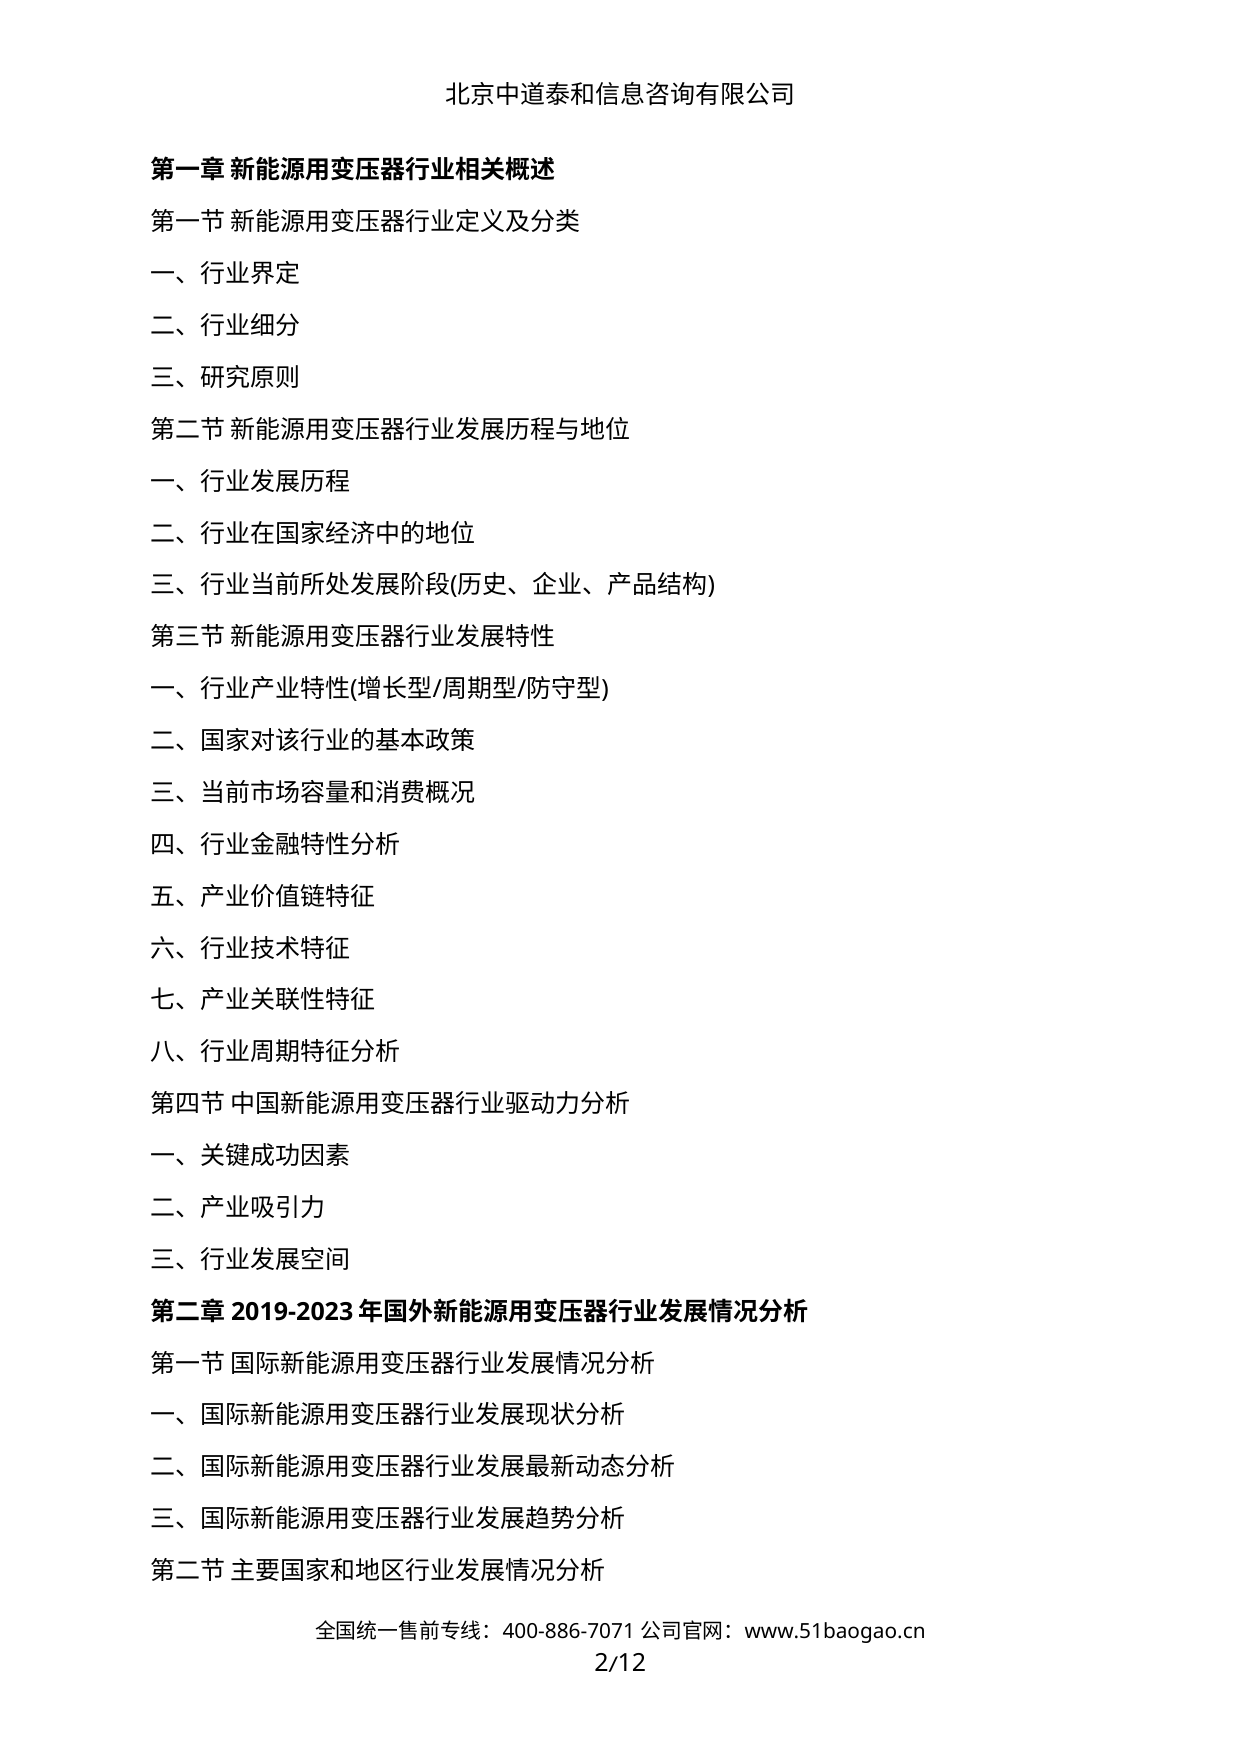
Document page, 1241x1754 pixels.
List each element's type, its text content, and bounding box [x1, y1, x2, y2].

text 一、行业界定 [150, 254, 1090, 290]
text 第二节 主要国家和地区行业发展情况分析 [150, 1551, 1090, 1587]
text 三、国际新能源用变压器行业发展趋势分析 [150, 1499, 1090, 1535]
text 一、国际新能源用变压器行业发展现状分析 [150, 1395, 1090, 1431]
text 三、行业当前所处发展阶段(历史、企业、产品结构) [150, 565, 1090, 601]
text 第三节 新能源用变压器行业发展特性 [150, 617, 1090, 653]
text 一、关键成功因素 [150, 1136, 1090, 1172]
text 三、行业发展空间 [150, 1239, 1090, 1276]
text 六、行业技术特征 [150, 928, 1090, 964]
text 一、行业发展历程 [150, 461, 1090, 497]
text 三、研究原则 [150, 357, 1090, 394]
text 七、产业关联性特征 [150, 980, 1090, 1016]
text 第二章 2019-2023年国外新能源用变压器行业发展情况分析 [150, 1291, 1090, 1327]
text 二、国际新能源用变压器行业发展最新动态分析 [150, 1447, 1090, 1483]
text 三、当前市场容量和消费概况 [150, 772, 1090, 809]
text 四、行业金融特性分析 [150, 824, 1090, 861]
text 第一节 国际新能源用变压器行业发展情况分析 [150, 1343, 1090, 1379]
text 第一节 新能源用变压器行业定义及分类 [150, 202, 1090, 238]
text 五、产业价值链特征 [150, 876, 1090, 912]
text 二、行业细分 [150, 306, 1090, 342]
text 一、行业产业特性(增长型/周期型/防守型) [150, 669, 1090, 705]
text 二、国家对该行业的基本政策 [150, 721, 1090, 757]
text 二、产业吸引力 [150, 1187, 1090, 1224]
text 二、行业在国家经济中的地位 [150, 513, 1090, 549]
text 第四节 中国新能源用变压器行业驱动力分析 [150, 1084, 1090, 1120]
text 八、行业周期特征分析 [150, 1032, 1090, 1068]
text 第二节 新能源用变压器行业发展历程与地位 [150, 409, 1090, 446]
text 第一章 新能源用变压器行业相关概述 [150, 150, 1090, 186]
